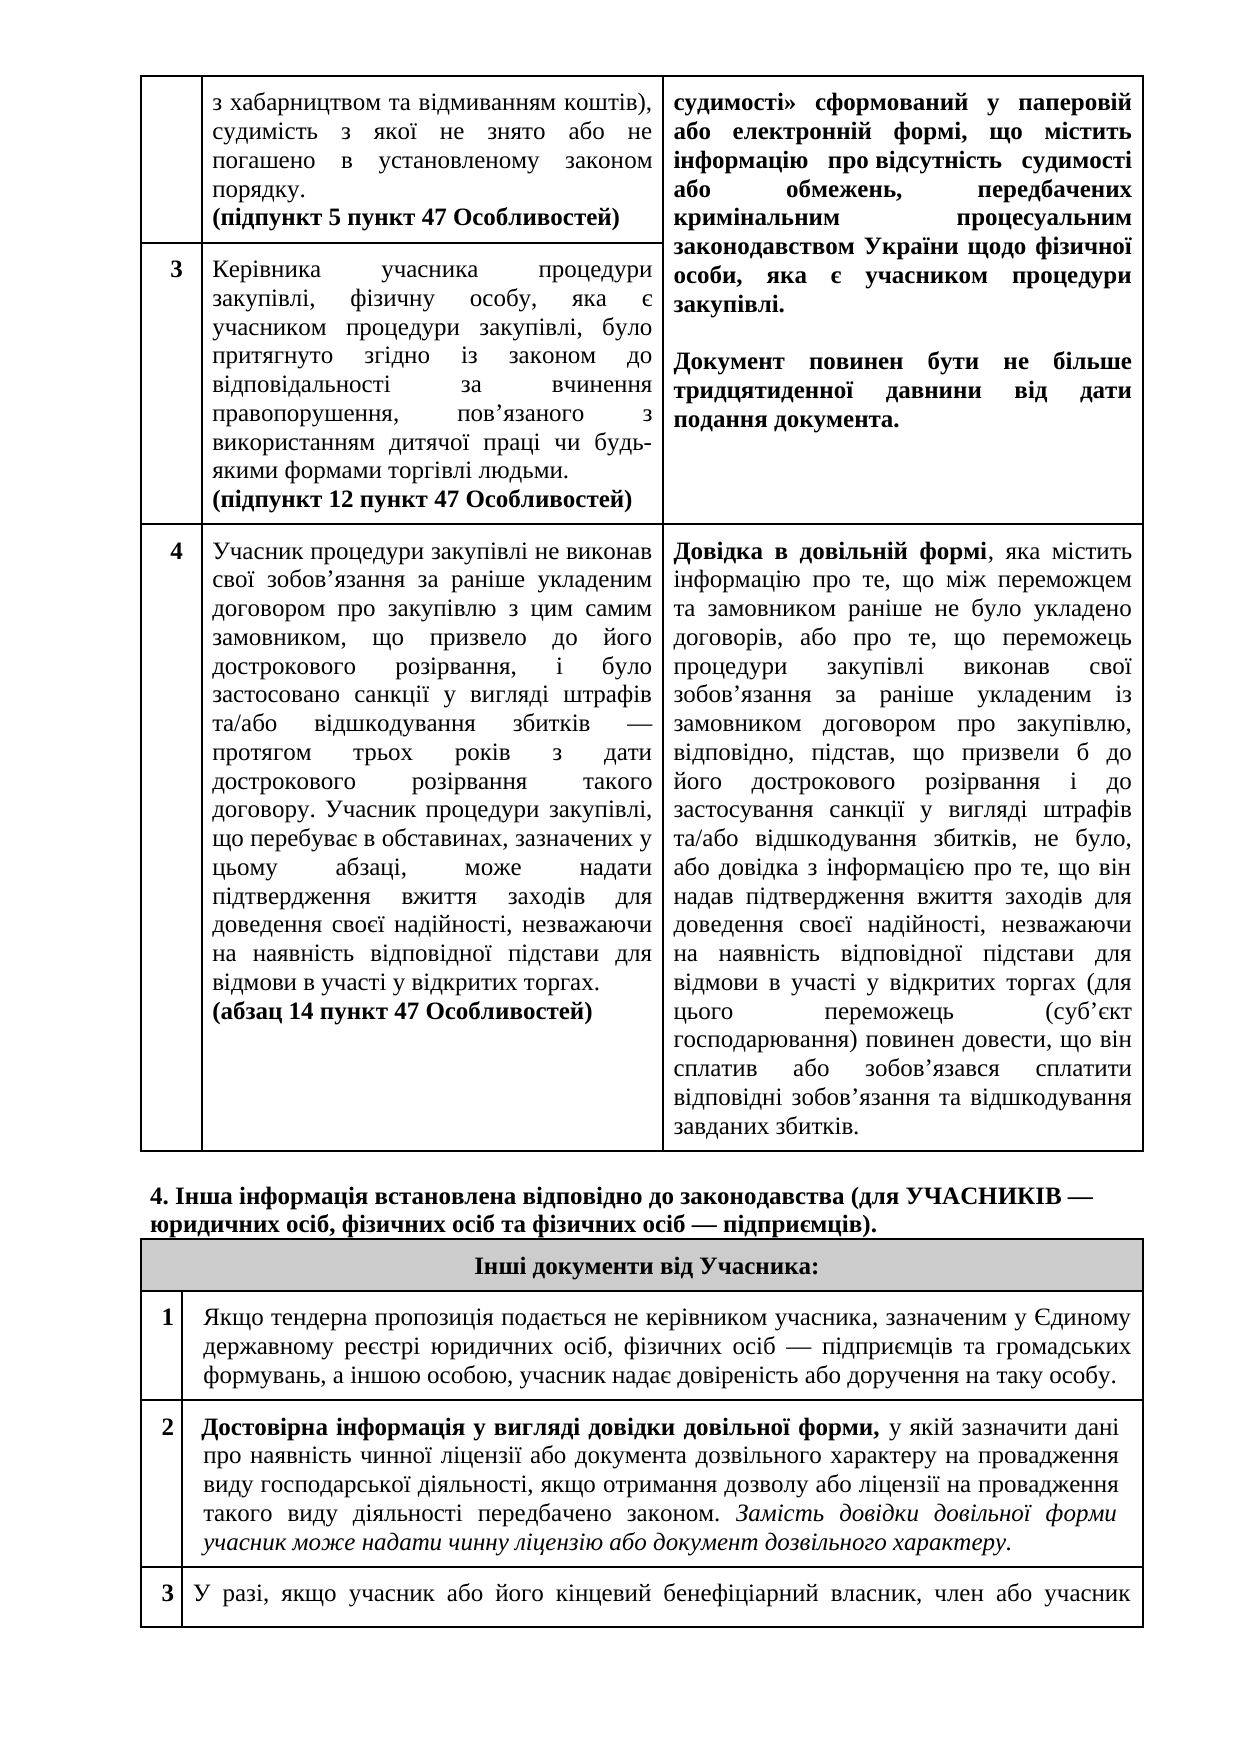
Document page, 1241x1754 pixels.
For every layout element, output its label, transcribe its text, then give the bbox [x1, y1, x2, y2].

table_cell Довідка в довільній формі, яка містить інформацію про те, що між переможцем та замовником раніше не було укладено договорів, або про те, що переможець процедури закупівлі виконав свої зобов’язання за раніше укладеним із замовником договором про закупівлю, відповідно, підстав, що призвели б до його дострокового розірвання і до застосування санкції у вигляді штрафів та/або відшкодування збитків, не було, або довідка з інформацією про те, що він надав підтвердження вжиття заходів для доведення своєї надійності, незважаючи на наявність відповідної підстави для відмови в участі у відкритих торгах (для цього переможець (суб’єкт господарювання) повинен довести, що він сплатив або зобов’язався сплатити відповідні зобов’язання та відшкодування завданих збитків. [664, 525, 1142, 1150]
table_cell Керівника учасника процедури закупівлі, фізичну особу, яка є учасником процедури закупівлі, було притягнуто згідно із законом до відповідальності за вчинення правопорушення, пов’язаного з використанням дитячої праці чи будь-якими формами торгівлі людьми. (підпункт 12 пункт 47 Особливостей) [203, 244, 662, 523]
table_cell 3 [142, 1568, 181, 1626]
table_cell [664, 77, 1142, 523]
text 4. Інша інформація встановлена відповідно до законодавства (для УЧАСНИКІВ — юридичних осіб, фізичних осіб та фізичних осіб — підприємців). [150, 1181, 1181, 1238]
table_cell 2 [142, 77, 201, 242]
table_cell Учасник процедури закупівлі не виконав свої зобов’язання за раніше укладеним договором про закупівлю з цим самим замовником, що призвело до його дострокового розірвання, і було застосовано санкції у вигляді штрафів та/або відшкодування збитків — протягом трьох років з дати дострокового розірвання такого договору. Учасник процедури закупівлі, що перебуває в обставинах, зазначених у цьому абзаці, може надати підтвердження вжиття заходів для доведення своєї надійності, незважаючи на наявність відповідної підстави для відмови в участі у відкритих торгах. (абзац 14 пункт 47 Особливостей) [203, 525, 662, 1150]
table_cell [183, 1568, 1142, 1626]
table_cell 3 [142, 244, 201, 523]
table_header Інші документи від Учасника: [142, 1240, 1142, 1290]
table_cell 1 [142, 1292, 181, 1399]
table_cell 4 [142, 525, 201, 1150]
table_cell 2 [142, 1401, 181, 1566]
table_cell Якщо тендерна пропозиція подається не керівником учасника, зазначеним у Єдиному державному реєстрі юридичних осіб, фізичних осіб — підприємців та громадських формувань, а іншою особою, учасник надає довіреність або доручення на таку особу. [183, 1292, 1142, 1399]
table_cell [203, 77, 662, 242]
table_cell Достовірна інформація у вигляді довідки довільної форми, у якій зазначити дані про наявність чинної ліцензії або документа дозвільного характеру на провадження виду господарської діяльності, якщо отримання дозволу або ліцензії на провадження такого виду діяльності передбачено законом. Замість довідки довільної форми учасник може надати чинну ліцензію або документ дозвільного характеру. [183, 1401, 1142, 1566]
